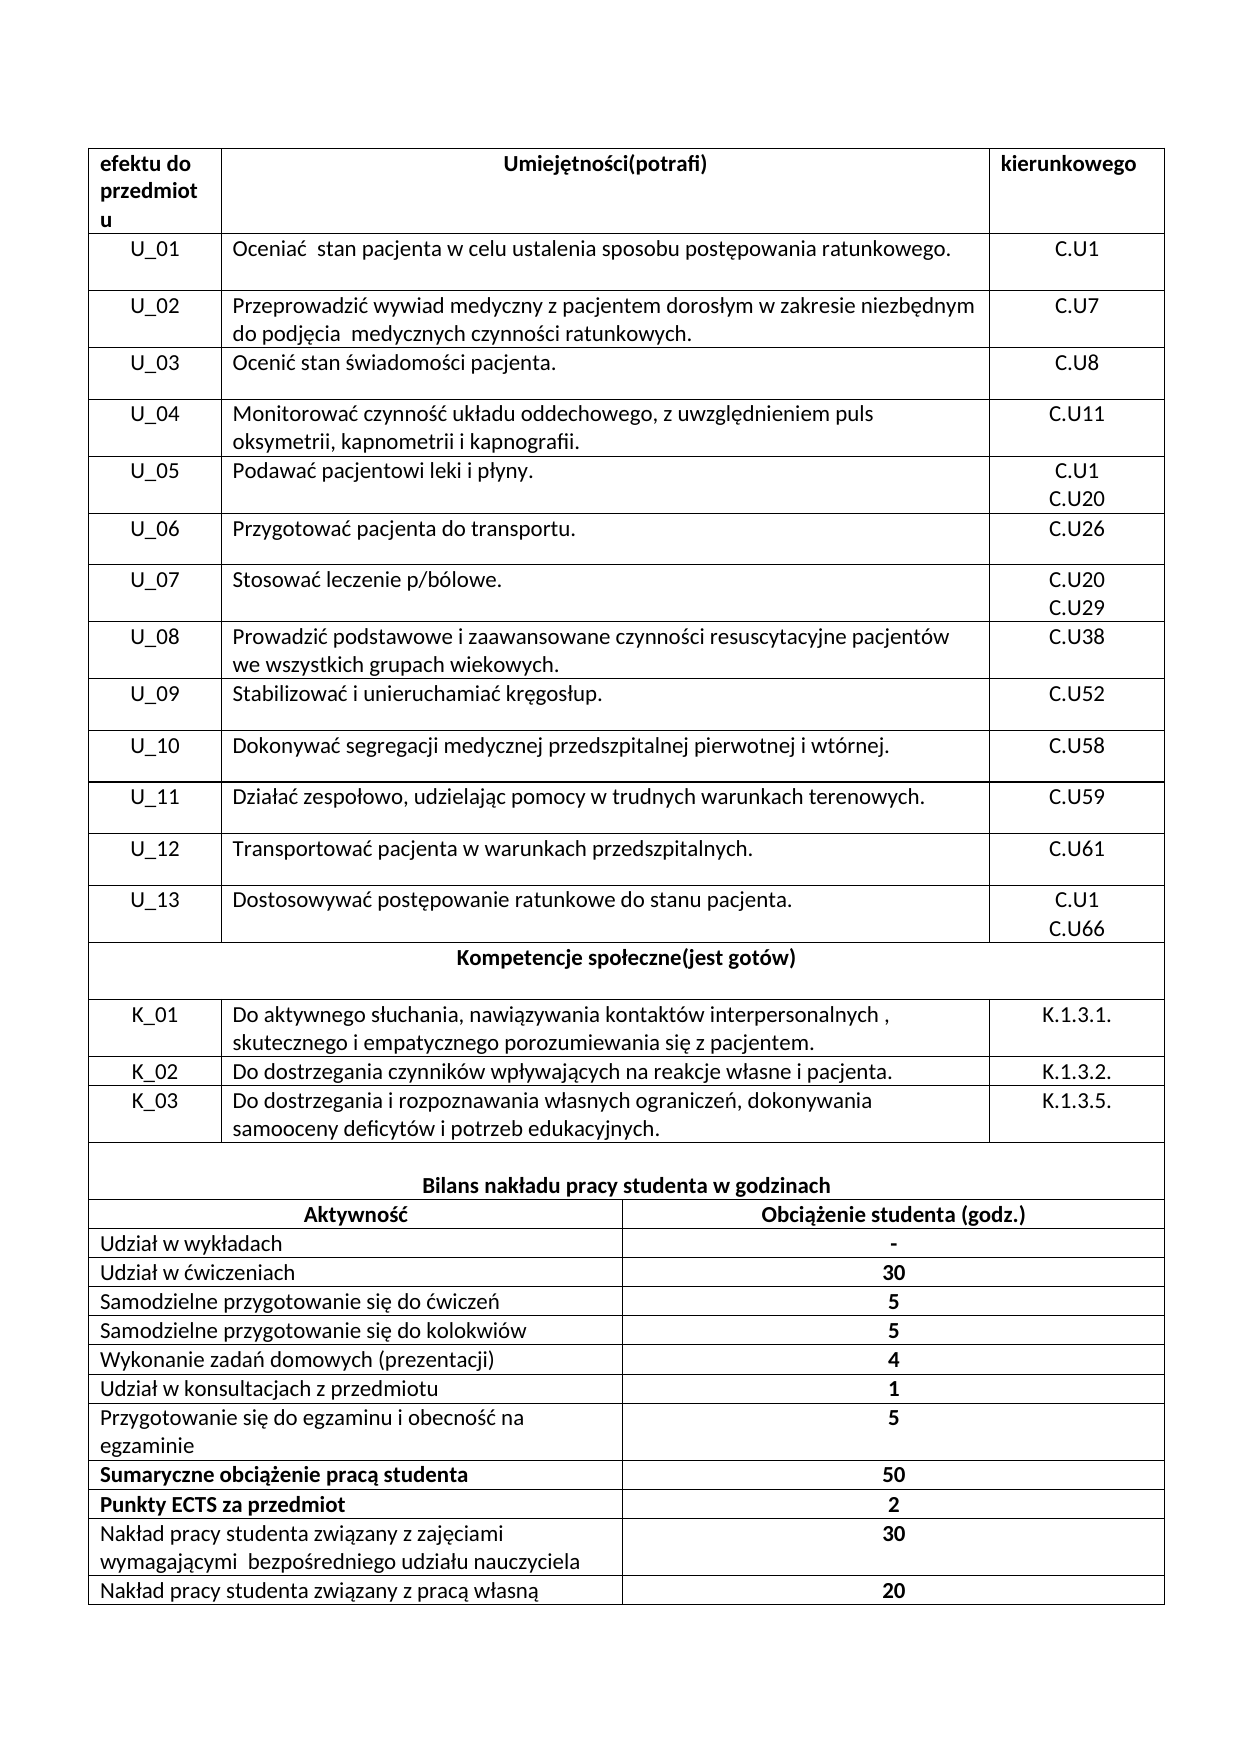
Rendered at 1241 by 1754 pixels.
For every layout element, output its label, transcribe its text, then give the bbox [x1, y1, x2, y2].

table_cell U_01 [89, 234, 221, 290]
table_cell Do dostrzegania czynników wpływających na reakcje własne i pacjenta. [222, 1057, 989, 1085]
table_cell U_11 [89, 783, 221, 833]
table_cell C.U1 C.U20 [990, 457, 1164, 513]
table_cell Aktywność [89, 1200, 622, 1228]
table_cell C.U7 [990, 291, 1164, 347]
table_cell Podawać pacjentowi leki i płyny. [222, 457, 989, 513]
table_cell K.1.3.1. [990, 1000, 1164, 1056]
table_cell Ocenić stan świadomości pacjenta. [222, 348, 989, 398]
table_cell Nakład pracy studenta związany z pracą własną [89, 1576, 622, 1604]
table_cell 5 [623, 1316, 1164, 1344]
table_cell Transportować pacjenta w warunkach przedszpitalnych. [222, 834, 989, 884]
table_cell Przygotowanie się do egzaminu i obecność na egzaminie [89, 1404, 622, 1459]
table_cell K_02 [89, 1057, 221, 1085]
table_cell Działać zespołowo, udzielając pomocy w trudnych warunkach terenowych. [222, 783, 989, 833]
table_cell 50 [623, 1461, 1164, 1489]
table_cell Przeprowadzić wywiad medyczny z pacjentem dorosłym w zakresie niezbędnym do podjęcia medycznych czynności ratunkowych. [222, 291, 989, 347]
table_cell Do dostrzegania i rozpoznawania własnych ograniczeń, dokonywania samooceny deficytów i potrzeb edukacyjnych. [222, 1086, 989, 1142]
table_cell Monitorować czynność układu oddechowego, z uwzględnieniem puls oksymetrii, kapnometrii i kapnografii. [222, 400, 989, 456]
table_cell Punkty ECTS za przedmiot [89, 1490, 622, 1518]
table_cell Do aktywnego słuchania, nawiązywania kontaktów interpersonalnych , skutecznego i empatycznego porozumiewania się z pacjentem. [222, 1000, 989, 1056]
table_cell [89, 149, 221, 233]
table_cell Stosować leczenie p/bólowe. [222, 565, 989, 621]
table_cell 4 [623, 1345, 1164, 1373]
table_cell Udział w wykładach [89, 1229, 622, 1257]
table_cell C.U52 [990, 679, 1164, 730]
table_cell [990, 149, 1164, 233]
table_cell 30 [623, 1258, 1164, 1286]
table_cell U_09 [89, 679, 221, 730]
table_cell U_04 [89, 400, 221, 456]
table_cell C.U11 [990, 400, 1164, 456]
table_cell C.U1 C.U66 [990, 886, 1164, 942]
table_cell U_03 [89, 348, 221, 398]
table_cell K.1.3.2. [990, 1057, 1164, 1085]
table_cell K_03 [89, 1086, 221, 1142]
table_cell U_12 [89, 834, 221, 884]
table_cell Przygotować pacjenta do transportu. [222, 514, 989, 564]
table_cell C.U59 [990, 783, 1164, 833]
table_cell Sumaryczne obciążenie pracą studenta [89, 1461, 622, 1489]
table_cell K.1.3.5. [990, 1086, 1164, 1142]
table_cell Samodzielne przygotowanie się do ćwiczeń [89, 1287, 622, 1315]
table_cell Udział w ćwiczeniach [89, 1258, 622, 1286]
table_cell Udział w konsultacjach z przedmiotu [89, 1375, 622, 1402]
table_cell Prowadzić podstawowe i zaawansowane czynności resuscytacyjne pacjentów we wszystkich grupach wiekowych. [222, 622, 989, 678]
table_cell - [623, 1229, 1164, 1257]
table_cell Dostosowywać postępowanie ratunkowe do stanu pacjenta. [222, 886, 989, 942]
table_cell C.U1 [990, 234, 1164, 290]
table_cell U_10 [89, 731, 221, 781]
table_cell U_06 [89, 514, 221, 564]
table_cell K_01 [89, 1000, 221, 1056]
table_cell Dokonywać segregacji medycznej przedszpitalnej pierwotnej i wtórnej. [222, 731, 989, 781]
table_cell Kompetencje społeczne(jest gotów) [89, 943, 1164, 999]
table_cell Bilans nakładu pracy studenta w godzinach [89, 1143, 1164, 1199]
table_cell 5 [623, 1287, 1164, 1315]
table_cell C.U61 [990, 834, 1164, 884]
table_cell 5 [623, 1404, 1164, 1459]
table_cell C.U58 [990, 731, 1164, 781]
table_cell U_13 [89, 886, 221, 942]
table_cell Samodzielne przygotowanie się do kolokwiów [89, 1316, 622, 1344]
table_cell 30 [623, 1519, 1164, 1575]
table_cell C.U26 [990, 514, 1164, 564]
table_cell U_02 [89, 291, 221, 347]
table_cell 20 [623, 1576, 1164, 1604]
table_cell 2 [623, 1490, 1164, 1518]
table_cell U_05 [89, 457, 221, 513]
table_cell Stabilizować i unieruchamiać kręgosłup. [222, 679, 989, 730]
table_cell Umiejętności(potrafi) [222, 149, 989, 233]
table_cell Obciążenie studenta (godz.) [623, 1200, 1164, 1228]
table_cell C.U8 [990, 348, 1164, 398]
table_cell C.U20 C.U29 [990, 565, 1164, 621]
table_cell U_07 [89, 565, 221, 621]
table_cell 1 [623, 1375, 1164, 1402]
table_cell Oceniać stan pacjenta w celu ustalenia sposobu postępowania ratunkowego. [222, 234, 989, 290]
table_cell Wykonanie zadań domowych (prezentacji) [89, 1345, 622, 1373]
table_cell Nakład pracy studenta związany z zajęciami wymagającymi bezpośredniego udziału nauczyciela [89, 1519, 622, 1575]
table_cell C.U38 [990, 622, 1164, 678]
table_cell U_08 [89, 622, 221, 678]
